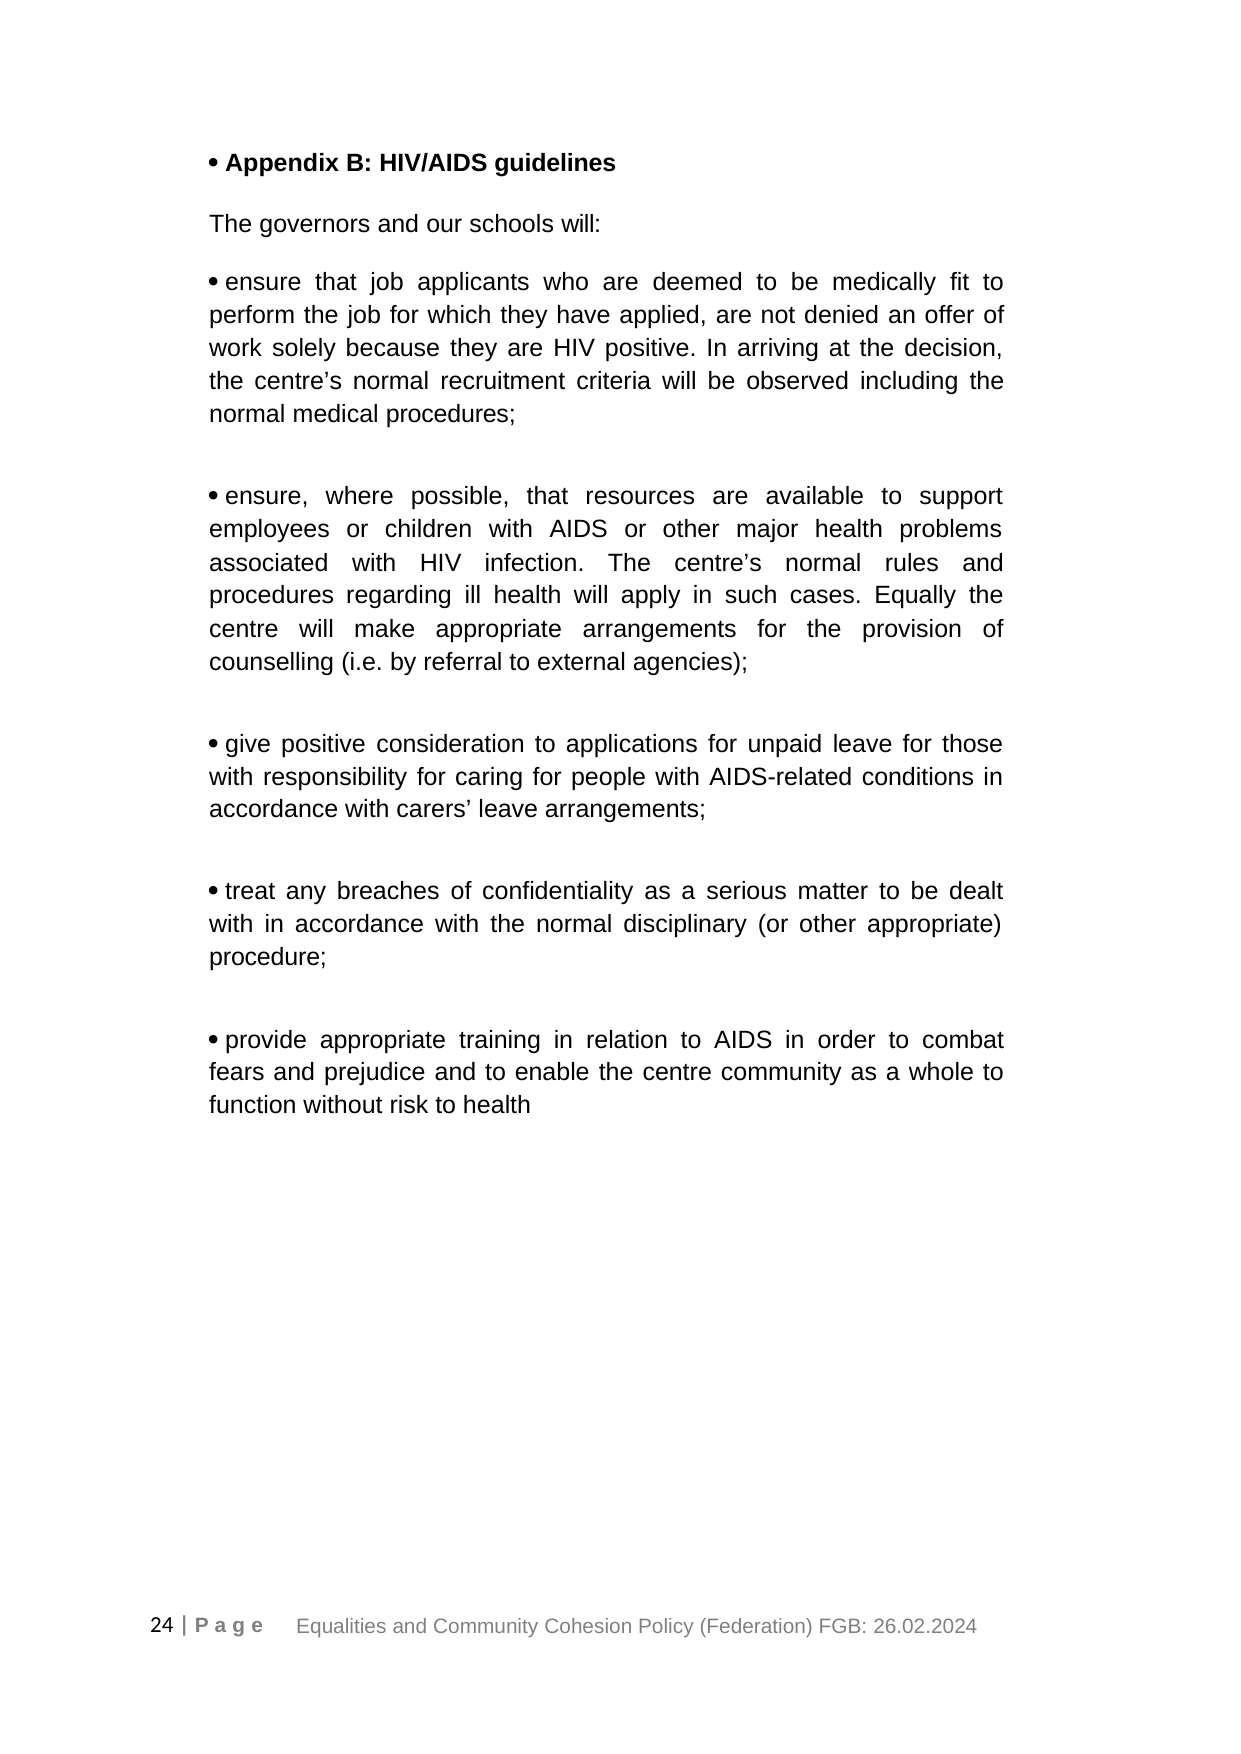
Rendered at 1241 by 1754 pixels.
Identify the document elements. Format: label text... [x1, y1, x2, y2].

subtitle Appendix B: HIV/AIDS guidelines [209, 148, 1101, 177]
list ensure that job applicants who are deemed to be medically fit to perform the job for which they have applied, are not denied an offer of work solely because they are HIV positive. In arriving at the decision, the centre’s normal recruitment criteria will be observed including the normal medical procedures; [209, 267, 1004, 428]
text The governors and our schools will: [150, 209, 1101, 238]
list give positive consideration to applications for unpaid leave for those with responsibility for caring for people with AIDS-related conditions in accordance with carers’ leave arrangements; [209, 729, 1004, 823]
list treat any breaches of confidentiality as a serious matter to be dealt with in accordance with the normal disciplinary (or other appropriate) procedure; [209, 876, 1004, 971]
list provide appropriate training in relation to AIDS in order to combat fears and prejudice and to enable the centre community as a whole to function without risk to health [209, 1025, 1004, 1118]
list ensure, where possible, that resources are available to support employees or children with AIDS or other major health problems associated with HIV infection. The centre’s normal rules and procedures regarding ill health will apply in such cases. Equally the centre will make appropriate arrangements for the provision of counselling (i.e. by referral to external agencies); [209, 481, 1004, 675]
